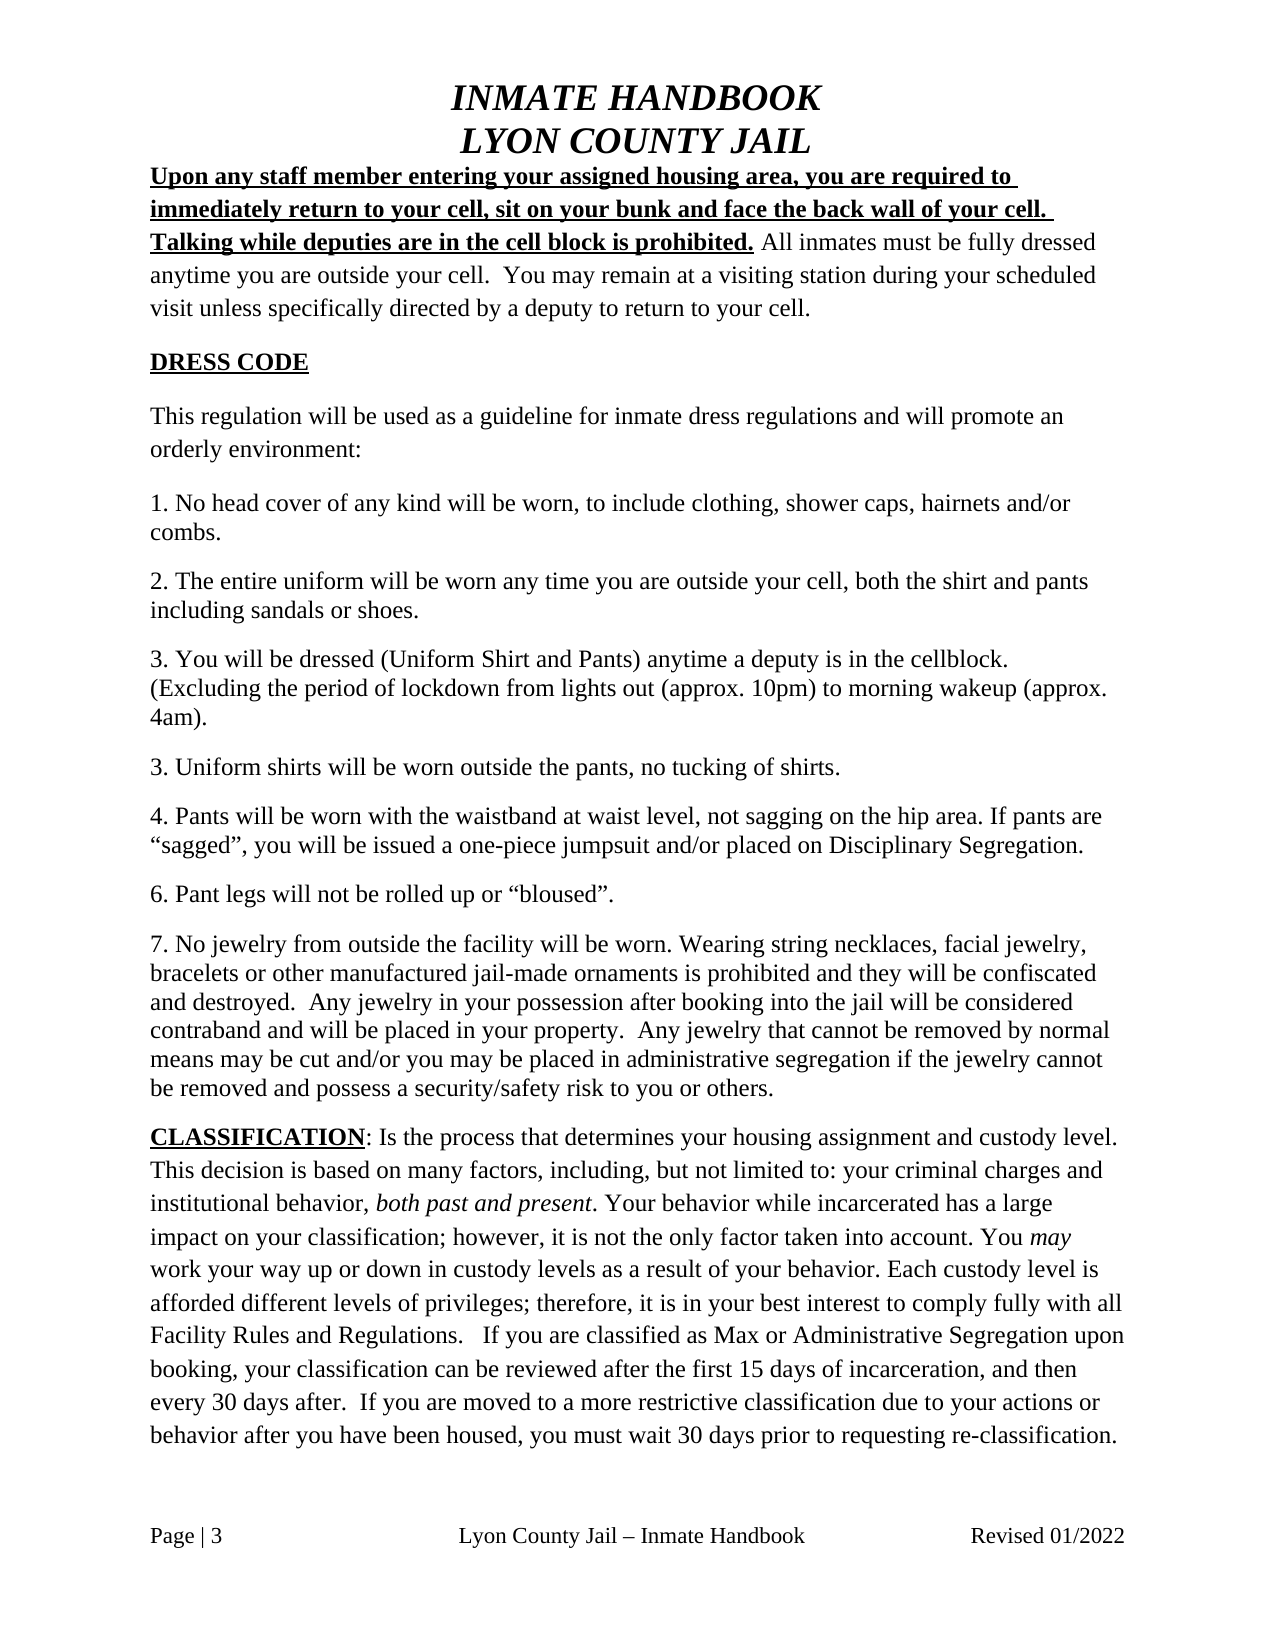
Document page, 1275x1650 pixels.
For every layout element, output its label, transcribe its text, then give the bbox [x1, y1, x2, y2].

text DRESS CODE [150, 347, 1125, 376]
text Upon any staff member entering your assigned housing area, you are required to immediately return to your cell, sit on your bunk and face the back wall of your cell. Talking while deputies are in the cell block is prohibited. All inmates must be fully dressed anytime you are outside your cell. You may remain at a visiting station during your scheduled visit unless specifically directed by a deputy to return to your cell. [150, 161, 1125, 322]
text 4. Pants will be worn with the waistband at waist level, not sagging on the hip area. If pants are “sagged”, you will be issued a one-piece jumpsuit and/or placed on Disciplinary Segregation. [150, 801, 1125, 859]
text 1. No head cover of any kind will be worn, to include clothing, shower caps, hairnets and/or combs. [150, 488, 1125, 545]
text 3. You will be dressed (Uniform Shirt and Pants) anytime a deputy is in the cellblock. (Excluding the period of lockdown from lights out (approx. 10pm) to morning wakeup (approx. 4am). [150, 644, 1125, 731]
text 6. Pant legs will not be rolled up or “bloused”. [150, 879, 1125, 908]
text CLASSIFICATION: Is the process that determines your housing assignment and custody level. This decision is based on many factors, including, but not limited to: your criminal charges and institutional behavior, both past and present. Your behavior while incarcerated has a large impact on your classification; however, it is not the only factor taken into account. You may work your way up or down in custody levels as a result of your behavior. Each custody level is afforded different levels of privileges; therefore, it is in your best interest to comply fully with all Facility Rules and Regulations. If you are classified as Max or Administrative Segregation upon booking, your classification can be reviewed after the first 15 days of incarceration, and then every 30 days after. If you are moved to a more restrictive classification due to your actions or behavior after you have been housed, you must wait 30 days prior to requesting re-classification. [150, 1122, 1125, 1448]
text 7. No jewelry from outside the facility will be worn. Wearing string necklaces, facial jewelry, bracelets or other manufactured jail-made ornaments is prohibited and they will be confiscated and destroyed. Any jewelry in your possession after booking into the jail will be considered contraband and will be placed in your property. Any jewelry that cannot be removed by normal means may be cut and/or you may be placed in administrative segregation if the jewelry cannot be removed and possess a security/safety risk to you or others. [150, 929, 1125, 1102]
text 3. Uniform shirts will be worn outside the pants, no tucking of shirts. [150, 752, 1125, 780]
text This regulation will be used as a guideline for inmate dress regulations and will promote an orderly environment: [150, 401, 1125, 463]
text 2. The entire uniform will be worn any time you are outside your cell, both the shirt and pants including sandals or shoes. [150, 566, 1125, 624]
